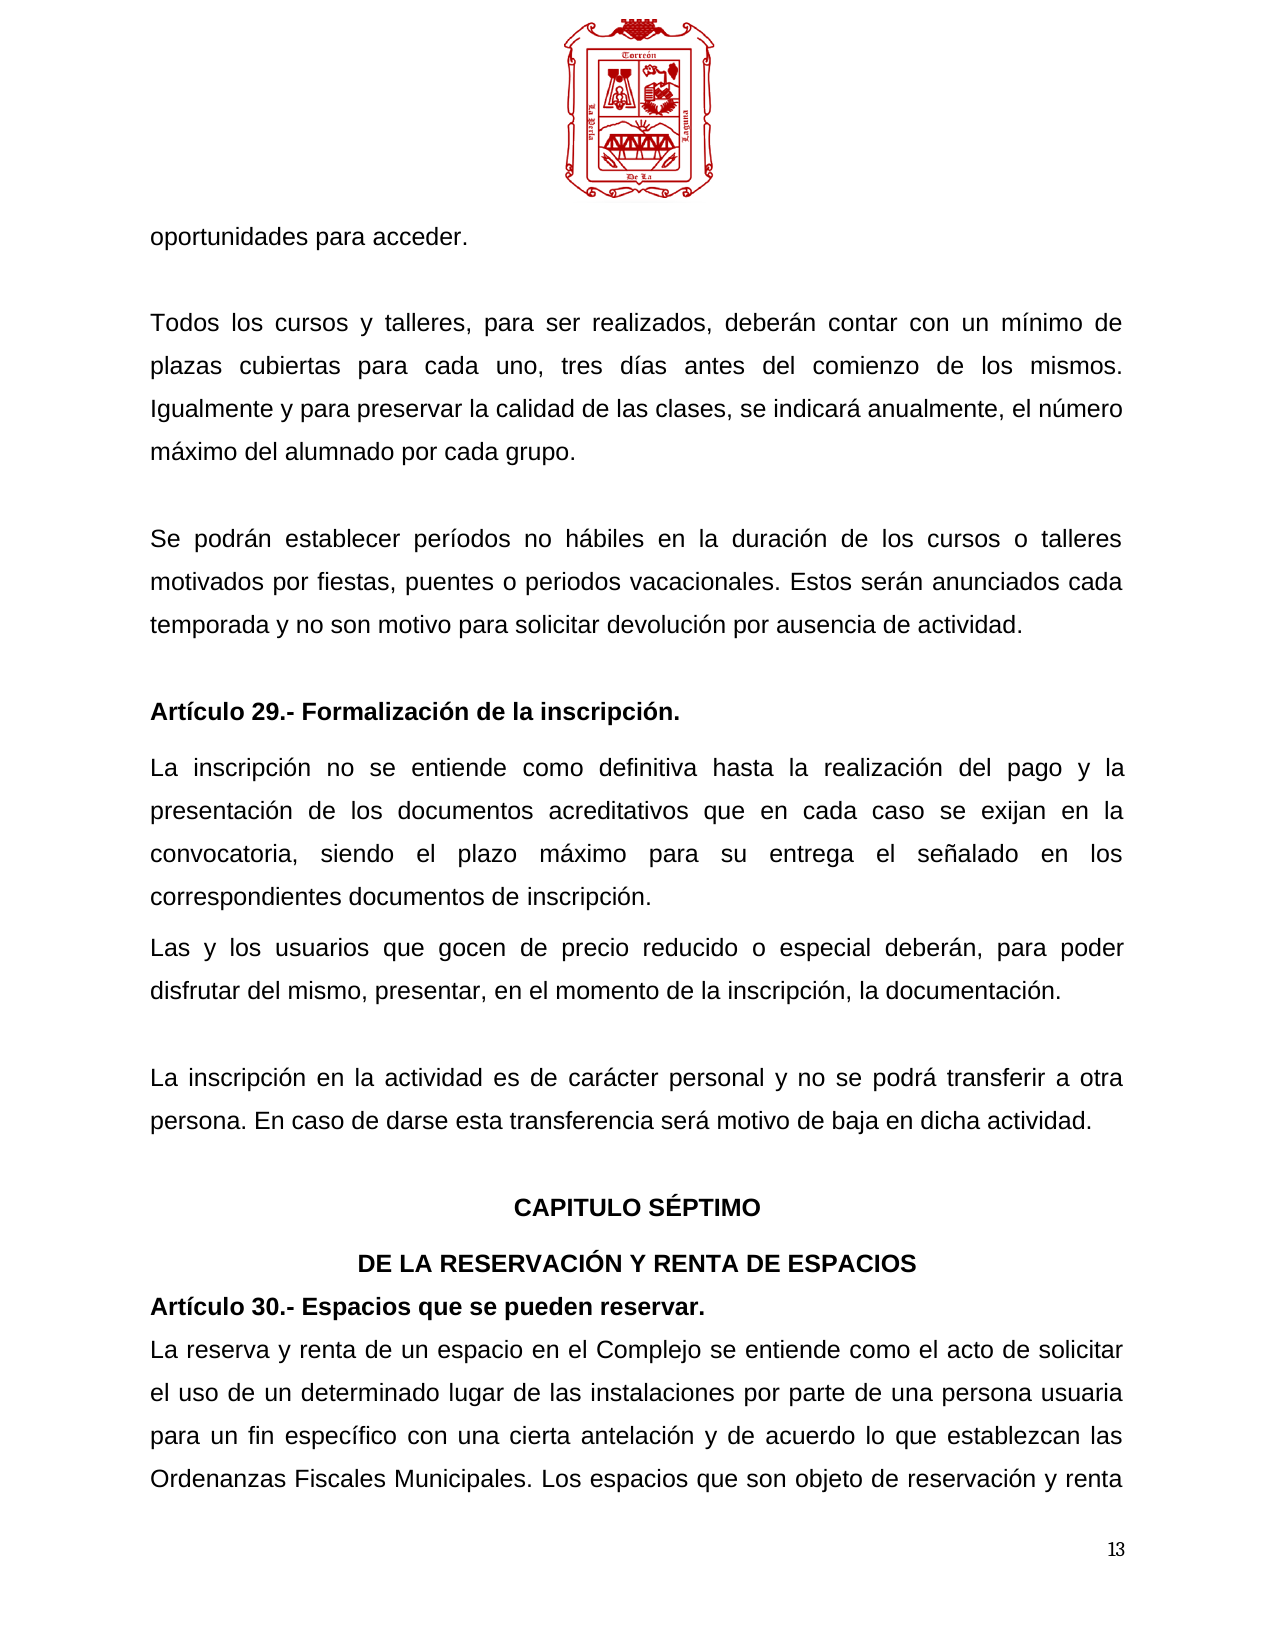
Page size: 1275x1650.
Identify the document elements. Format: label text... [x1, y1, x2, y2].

text Artículo 30.- Espacios que se pueden reservar. [150, 1292, 1124, 1321]
text CAPITULO SÉPTIMO [150, 1193, 1124, 1222]
text Las y los usuarios que gocen de precio reducido o especial deberán, para poder disfrutar del mismo, presentar, en el momento de la inscripción, la documentación. [150, 933, 1124, 1005]
text Artículo 29.- Formalización de la inscripción. [150, 697, 1124, 726]
text Se podrán establecer períodos no hábiles en la duración de los cursos o talleres motivados por fiestas, puentes o periodos vacacionales. Estos serán anunciados cada temporada y no son motivo para solicitar devolución por ausencia de actividad. [150, 524, 1124, 639]
text Todos los cursos y talleres, para ser realizados, deberán contar con un mínimo de plazas cubiertas para cada uno, tres días antes del comienzo de los mismos. Igualmente y para preservar la calidad de las clases, se indicará anualmente, el número máximo del alumnado por cada grupo. [150, 308, 1124, 466]
picture [540, 13, 735, 203]
text La inscripción en la actividad es de carácter personal y no se podrá transferir a otra persona. En caso de darse esta transferencia será motivo de baja en dicha actividad. [150, 1063, 1124, 1134]
text La inscripción no se entiende como definitiva hasta la realización del pago y la presentación de los documentos acreditativos que en cada caso se exijan en la convocatoria, siendo el plazo máximo para su entrega el señalado en los correspondientes documentos de inscripción. [150, 753, 1124, 911]
text DE LA RESERVACIÓN Y RENTA DE ESPACIOS [150, 1249, 1124, 1277]
